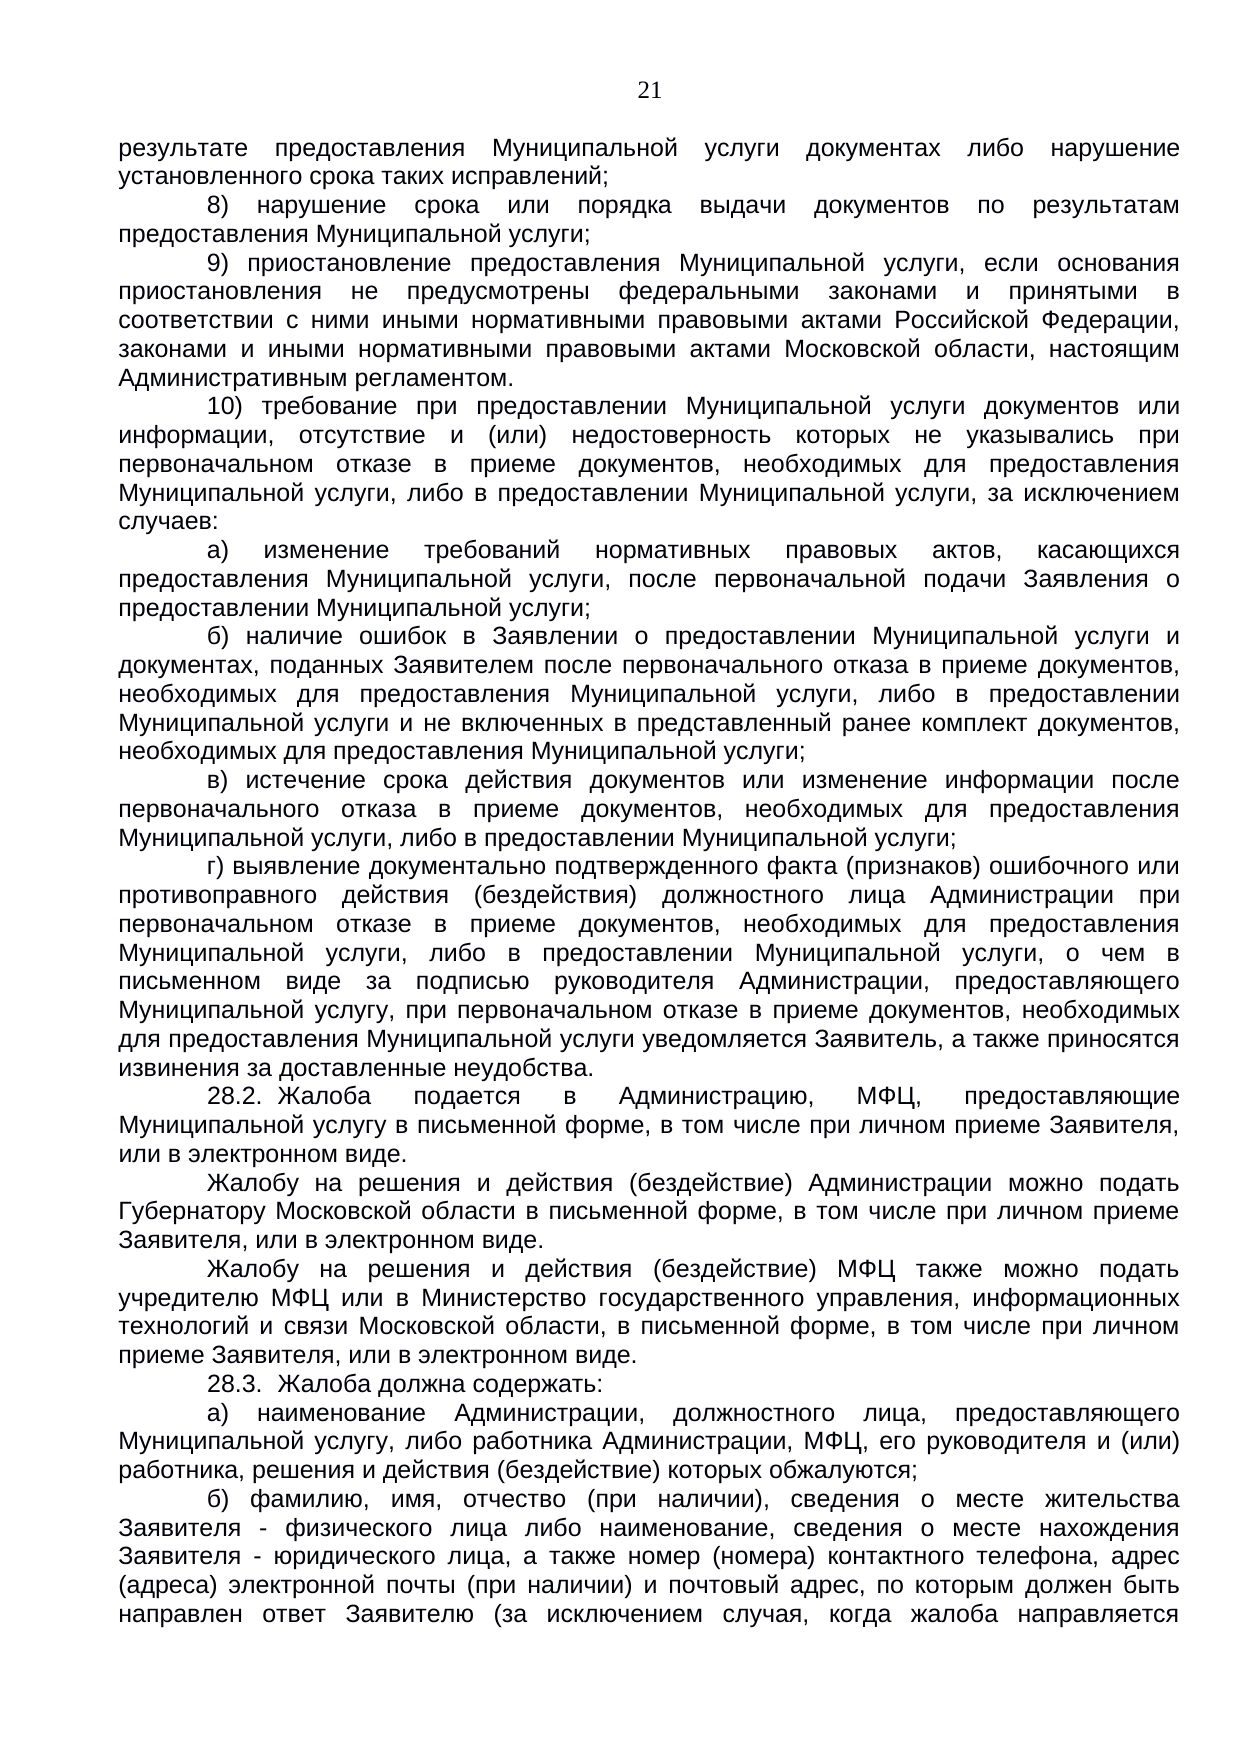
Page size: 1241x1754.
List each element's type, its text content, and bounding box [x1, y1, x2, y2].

list Жалоба должна содержать: [118, 1369, 1181, 1397]
list Жалоба подается в Администрацию, МФЦ, предоставляющие Муниципальной услугу в письменной форме, в том числе при личном приеме Заявителя, или в электронном виде. [118, 1081, 1181, 1167]
text 8) нарушение срока или порядка выдачи документов по результатам предоставления Муниципальной услуги; [118, 190, 1181, 247]
text 9) приостановление предоставления Муниципальной услуги, если основания приостановления не предусмотрены федеральными законами и принятыми в соответствии с ними иными нормативными правовыми актами Российской Федерации, законами и иными нормативными правовыми актами Московской области, настоящим Административным регламентом. [118, 247, 1181, 391]
text в) истечение срока действия документов или изменение информации после первоначального отказа в приеме документов, необходимых для предоставления Муниципальной услуги, либо в предоставлении Муниципальной услуги; [118, 765, 1181, 851]
text 10) требование при предоставлении Муниципальной услуги документов или информации, отсутствие и (или) недостоверность которых не указывались при первоначальном отказе в приеме документов, необходимых для предоставления Муниципальной услуги, либо в предоставлении Муниципальной услуги, за исключением случаев: [118, 391, 1181, 535]
text а) наименование Администрации, должностного лица, предоставляющего Муниципальной услугу, либо работника Администрации, МФЦ, его руководителя и (или) работника, решения и действия (бездействие) которых обжалуются; [118, 1397, 1181, 1484]
text Жалобу на решения и действия (бездействие) Администрации можно подать Губернатору Московской области в письменной форме, в том числе при личном приеме Заявителя, или в электронном виде. [118, 1167, 1181, 1254]
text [118, 132, 1181, 190]
text б) наличие ошибок в Заявлении о предоставлении Муниципальной услуги и документах, поданных Заявителем после первоначального отказа в приеме документов, необходимых для предоставления Муниципальной услуги, либо в предоставлении Муниципальной услуги и не включенных в представленный ранее комплект документов, необходимых для предоставления Муниципальной услуги; [118, 621, 1181, 765]
text Жалобу на решения и действия (бездействие) МФЦ также можно подать учредителю МФЦ или в Министерство государственного управления, информационных технологий и связи Московской области, в письменной форме, в том числе при личном приеме Заявителя, или в электронном виде. [118, 1254, 1181, 1369]
text г) выявление документально подтвержденного факта (признаков) ошибочного или противоправного действия (бездействия) должностного лица Администрации при первоначальном отказе в приеме документов, необходимых для предоставления Муниципальной услуги, либо в предоставлении Муниципальной услуги, о чем в письменном виде за подписью руководителя Администрации, предоставляющего Муниципальной услугу, при первоначальном отказе в приеме документов, необходимых для предоставления Муниципальной услуги уведомляется Заявитель, а также приносятся извинения за доставленные неудобства. [118, 851, 1181, 1081]
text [118, 1484, 1181, 1627]
text а) изменение требований нормативных правовых актов, касающихся предоставления Муниципальной услуги, после первоначальной подачи Заявления о предоставлении Муниципальной услуги; [118, 535, 1181, 621]
